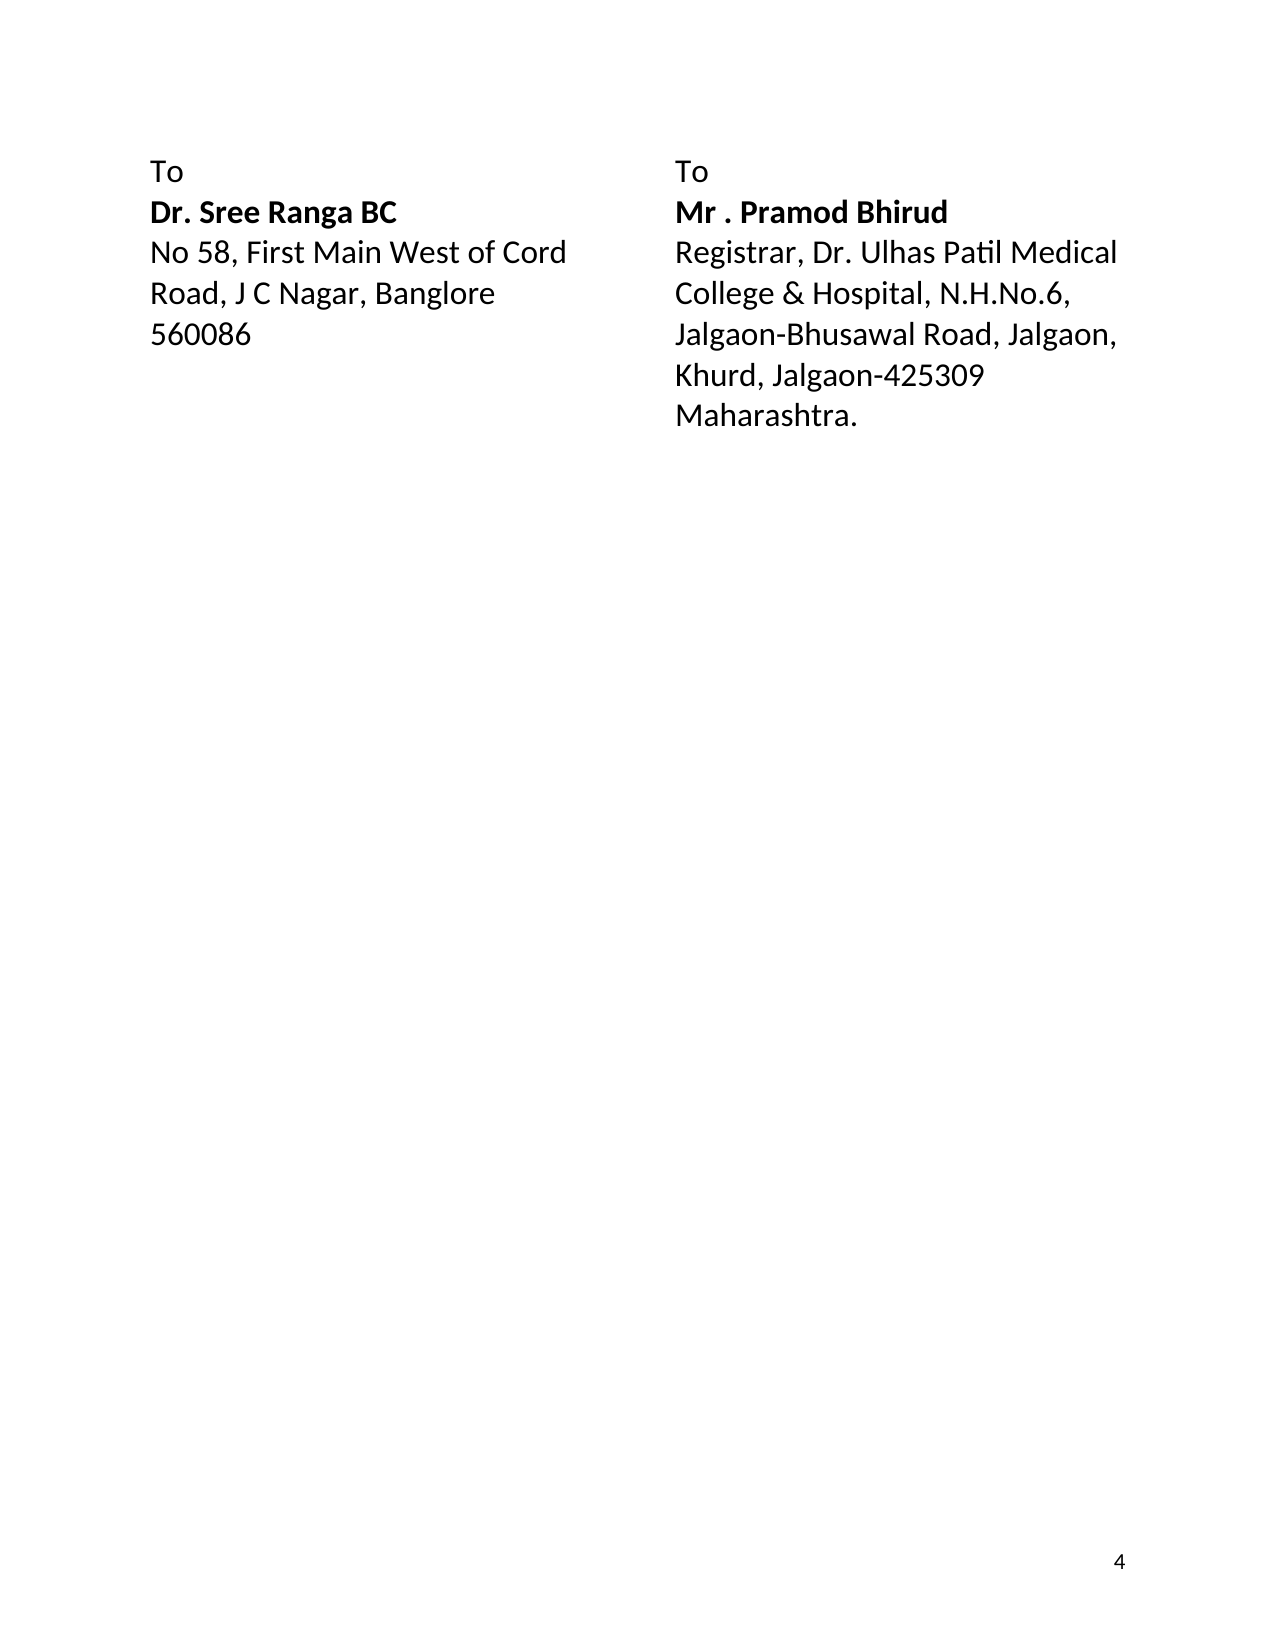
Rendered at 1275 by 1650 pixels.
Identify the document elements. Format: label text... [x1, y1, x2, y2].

text Registrar, Dr. Ulhas Patil Medical College & Hospital, N.H.No.6, Jalgaon-Bhusawal Road, Jalgaon, Khurd, Jalgaon-425309 Maharashtra. [675, 231, 1125, 435]
text Dr. Sree Ranga BC [150, 191, 600, 231]
text No 58, First Main West of Cord Road, J C Nagar, Banglore 560086 [150, 231, 600, 354]
text Mr . Pramod Bhirud [675, 191, 1125, 231]
text To [150, 150, 600, 191]
text To [675, 150, 1125, 191]
